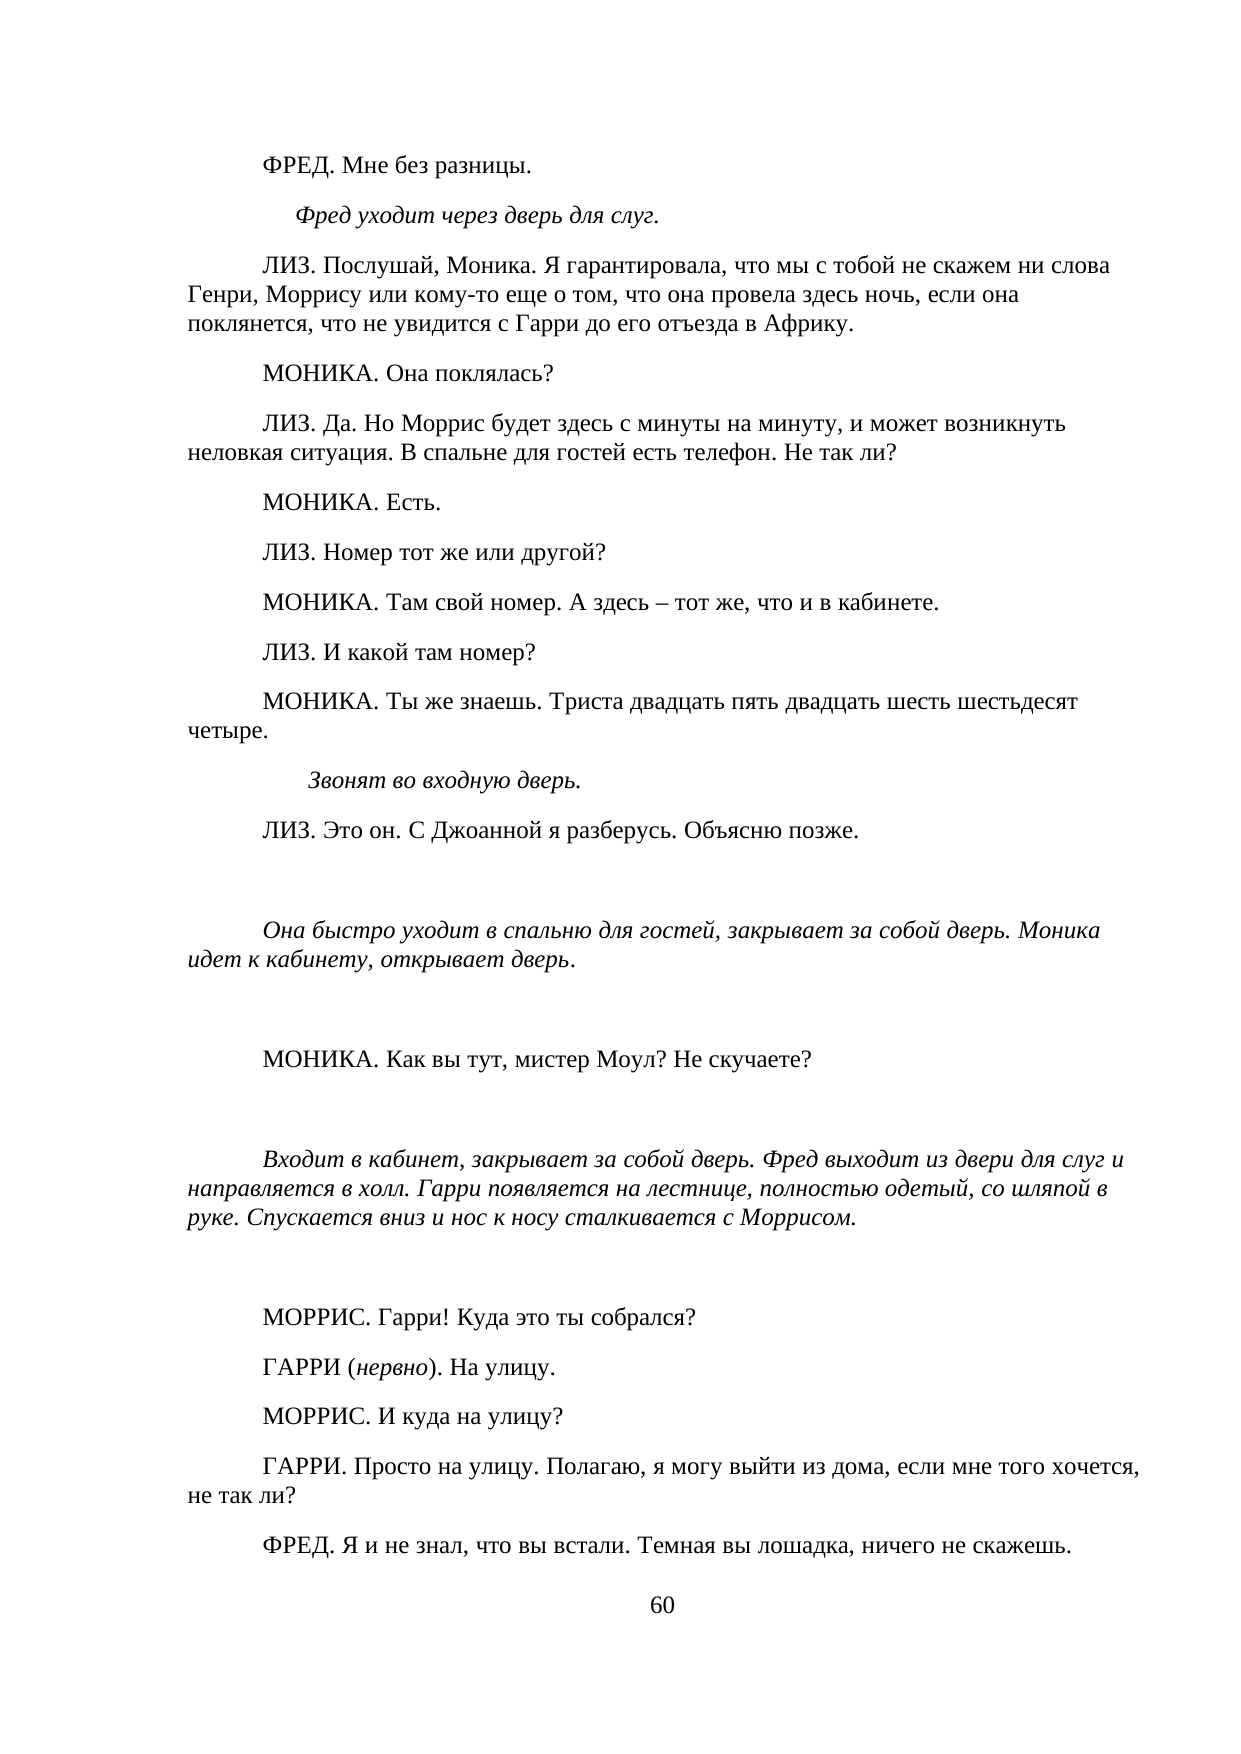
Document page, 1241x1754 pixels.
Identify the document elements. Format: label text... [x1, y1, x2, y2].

list ЛИЗ. Это он. С Джоанной я разберусь. Объясню позже. [187, 815, 1147, 844]
list МОНИКА. Там свой номер. А здесь – тот же, что и в кабинете. [187, 586, 1147, 616]
list МОНИКА. Ты же знаешь. Триста двадцать пять двадцать шесть шестьдесят четыре. [187, 686, 1147, 744]
list ЛИЗ. Да. Но Моррис будет здесь с минуты на минуту, и может возникнуть неловкая ситуация. В спальне для гостей есть телефон. Не так ли? [187, 408, 1147, 466]
list ГАРРИ. Просто на улицу. Полагаю, я могу выйти из дома, если мне того хочется, не так ли? [187, 1451, 1147, 1509]
list Фред уходит через дверь для слуг. [187, 200, 1147, 229]
list ФРЕД. Мне без разницы. [187, 150, 1147, 179]
list ЛИЗ. И какой там номер? [187, 636, 1147, 665]
list МОРРИС. Гарри! Куда это ты собрался? [187, 1301, 1147, 1331]
list Входит в кабинет, закрывает за собой дверь. Фред выходит из двери для слуг и направляется в холл. Гарри появляется на лестнице, полностью одетый, со шляпой в руке. Спускается вниз и нос к носу сталкивается с Моррисом. [187, 1143, 1147, 1231]
list ФРЕД. Я и не знал, что вы встали. Темная вы лошадка, ничего не скажешь. [187, 1530, 1147, 1559]
list ЛИЗ. Послушай, Моника. Я гарантировала, что мы с тобой не скажем ни слова Генри, Моррису или кому-то еще о том, что она провела здесь ночь, если она поклянется, что не увидится с Гарри до его отъезда в Африку. [187, 250, 1147, 337]
list МОНИКА. Есть. [187, 487, 1147, 516]
list МОРРИС. И куда на улицу? [187, 1401, 1147, 1430]
list Звонят во входную дверь. [187, 765, 1147, 794]
list ГАРРИ (нервно). На улицу. [187, 1351, 1147, 1380]
list ЛИЗ. Номер тот же или другой? [187, 537, 1147, 566]
list Она быстро уходит в спальню для гостей, закрывает за собой дверь. Моника идет к кабинету, открывает дверь. [187, 915, 1147, 973]
list МОНИКА. Как вы тут, мистер Моул? Не скучаете? [187, 1044, 1147, 1073]
list МОНИКА. Она поклялась? [187, 358, 1147, 387]
